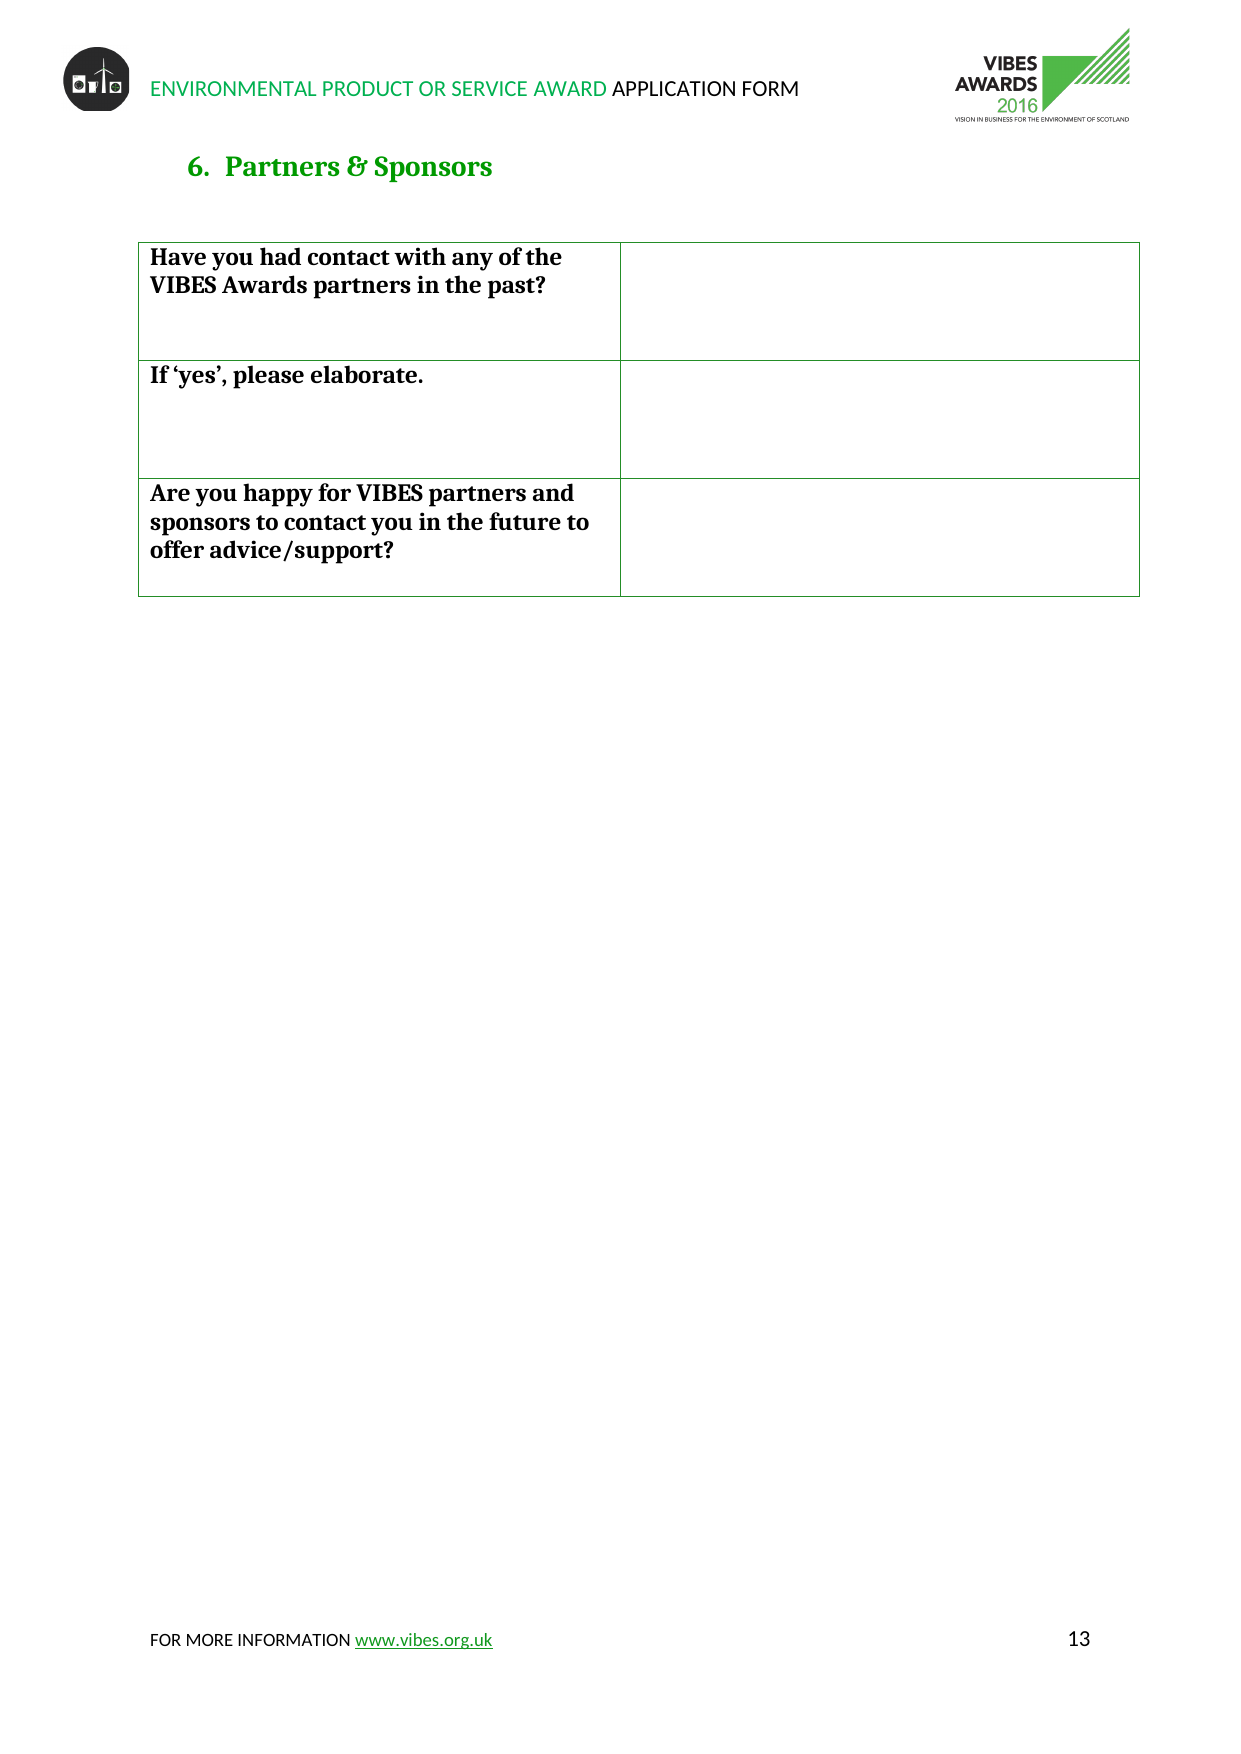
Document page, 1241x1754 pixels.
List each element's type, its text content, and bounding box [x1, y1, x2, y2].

picture [60, 45, 130, 111]
subtitle Partners & Sponsors [187, 150, 1090, 183]
table_header [621, 243, 1139, 360]
table_cell [621, 361, 1139, 478]
table_cell If ‘yes’, please elaborate. [139, 361, 620, 478]
table_cell [621, 479, 1139, 596]
picture [951, 25, 1136, 126]
table_cell Are you happy for VIBES partners and sponsors to contact you in the future to offer advice/support? [139, 479, 620, 596]
table_header Have you had contact with any of the VIBES Awards partners in the past? [139, 243, 620, 360]
